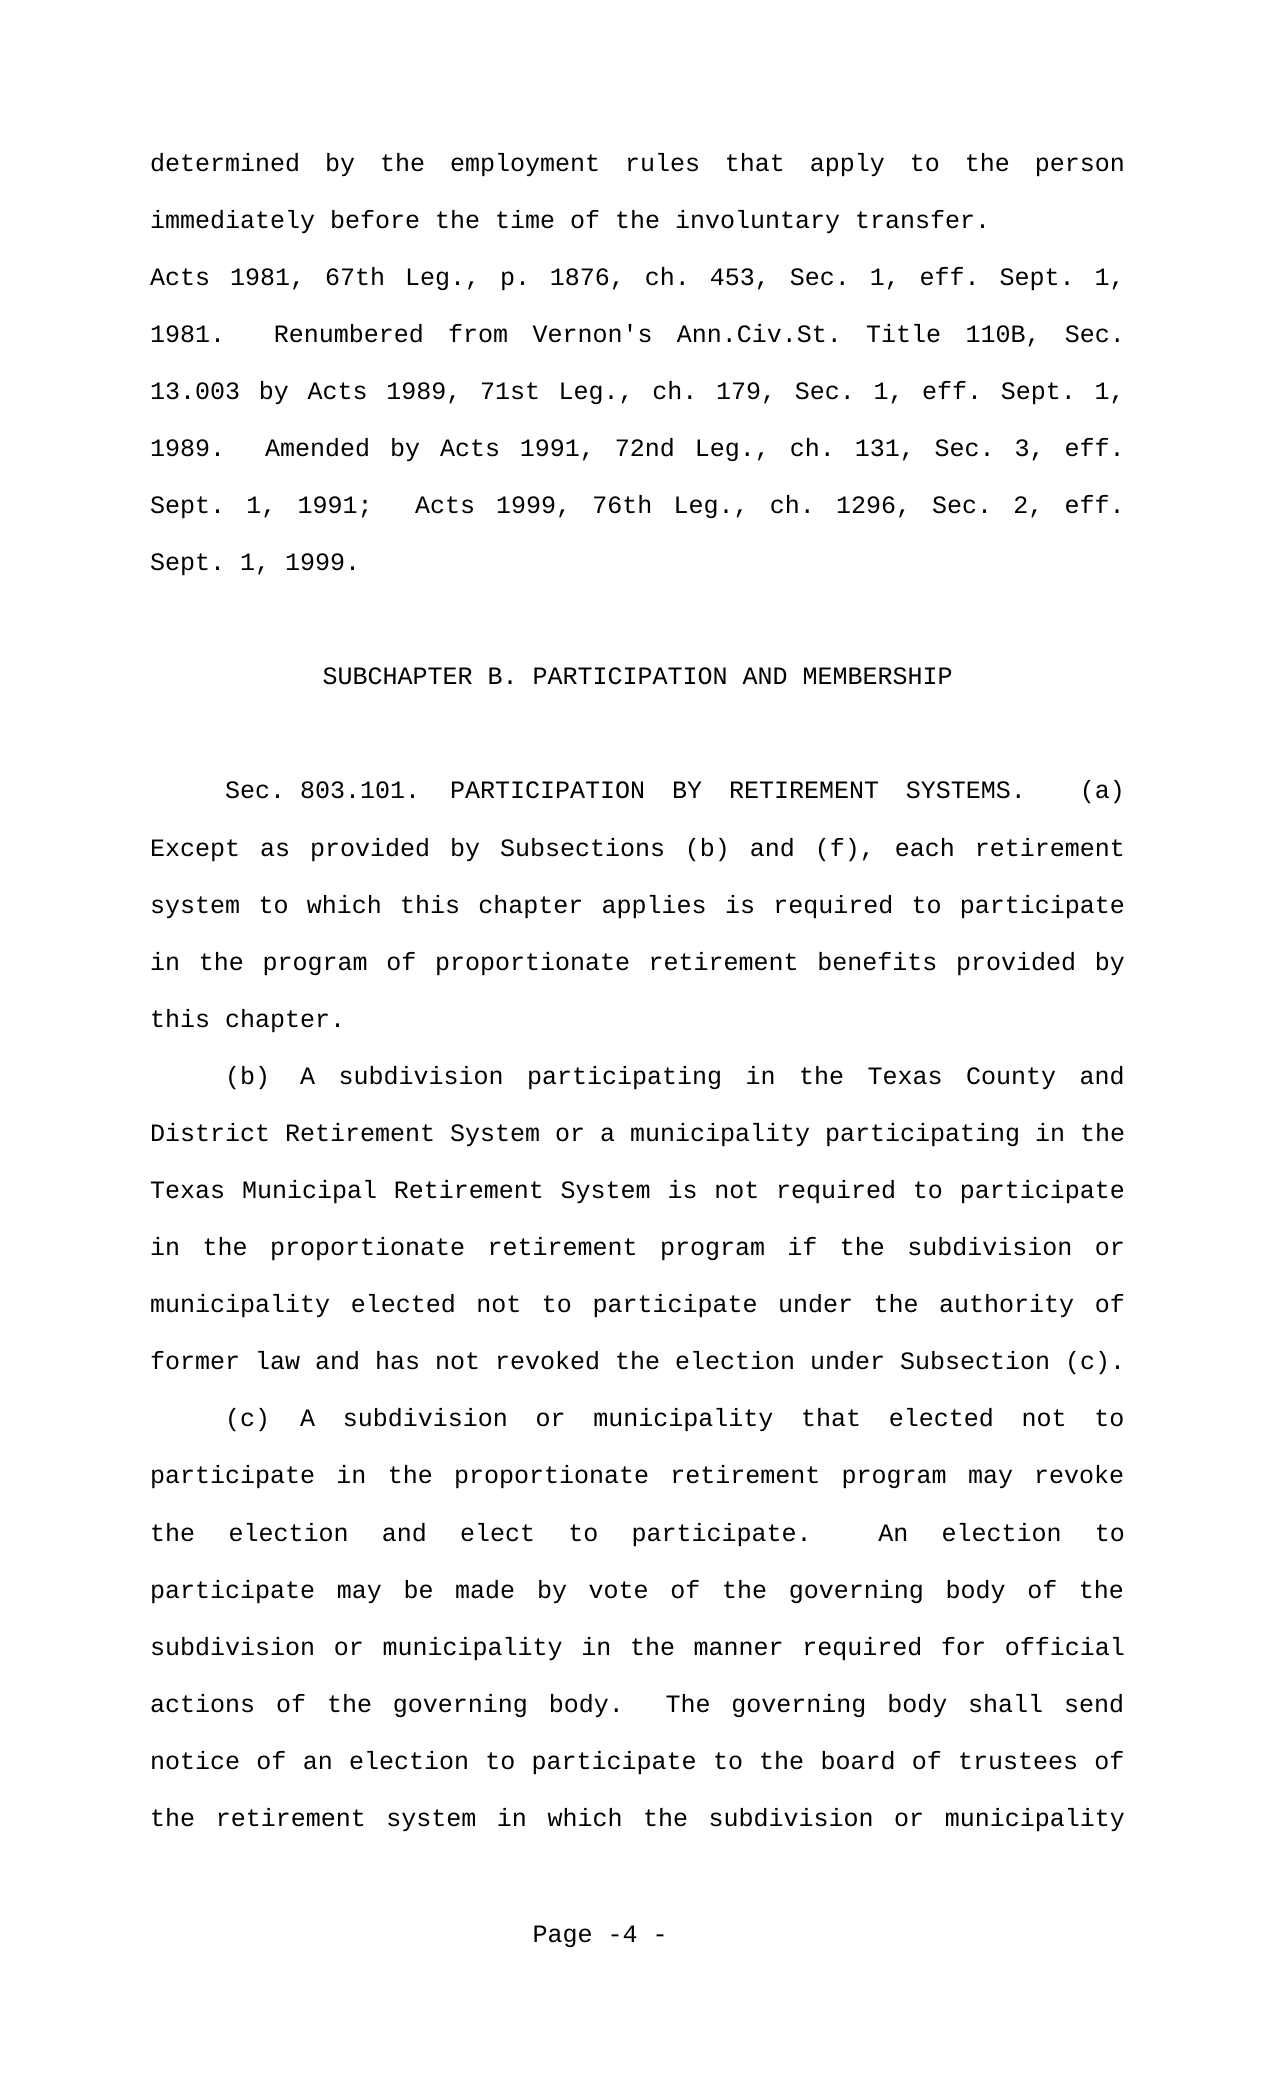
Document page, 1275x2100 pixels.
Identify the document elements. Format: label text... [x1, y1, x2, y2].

text Sec. 803.101. PARTICIPATION BY RETIREMENT SYSTEMS. (a) Except as provided by Subsections (b) and (f), each retirement system to which this chapter applies is required to participate in the program of proportionate retirement benefits provided by this chapter. [150, 778, 1125, 1035]
text Acts 1981, 67th Leg., p. 1876, ch. 453, Sec. 1, eff. Sept. 1, 1981. Renumbered from Vernon's Ann.Civ.St. Title 110B, Sec. 13.003 by Acts 1989, 71st Leg., ch. 179, Sec. 1, eff. Sept. 1, 1989. Amended by Acts 1991, 72nd Leg., ch. 131, Sec. 3, eff. Sept. 1, 1991; Acts 1999, 76th Leg., ch. 1296, Sec. 2, eff. Sept. 1, 1999. [150, 264, 1125, 578]
text SUBCHAPTER B. PARTICIPATION AND MEMBERSHIP [150, 664, 1125, 692]
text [150, 1406, 1125, 1834]
text (b) A subdivision participating in the Texas County and District Retirement System or a municipality participating in the Texas Municipal Retirement System is not required to participate in the proportionate retirement program if the subdivision or municipality elected not to participate under the authority of former law and has not revoked the election under Subsection (c). [150, 1063, 1125, 1377]
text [150, 150, 1125, 236]
